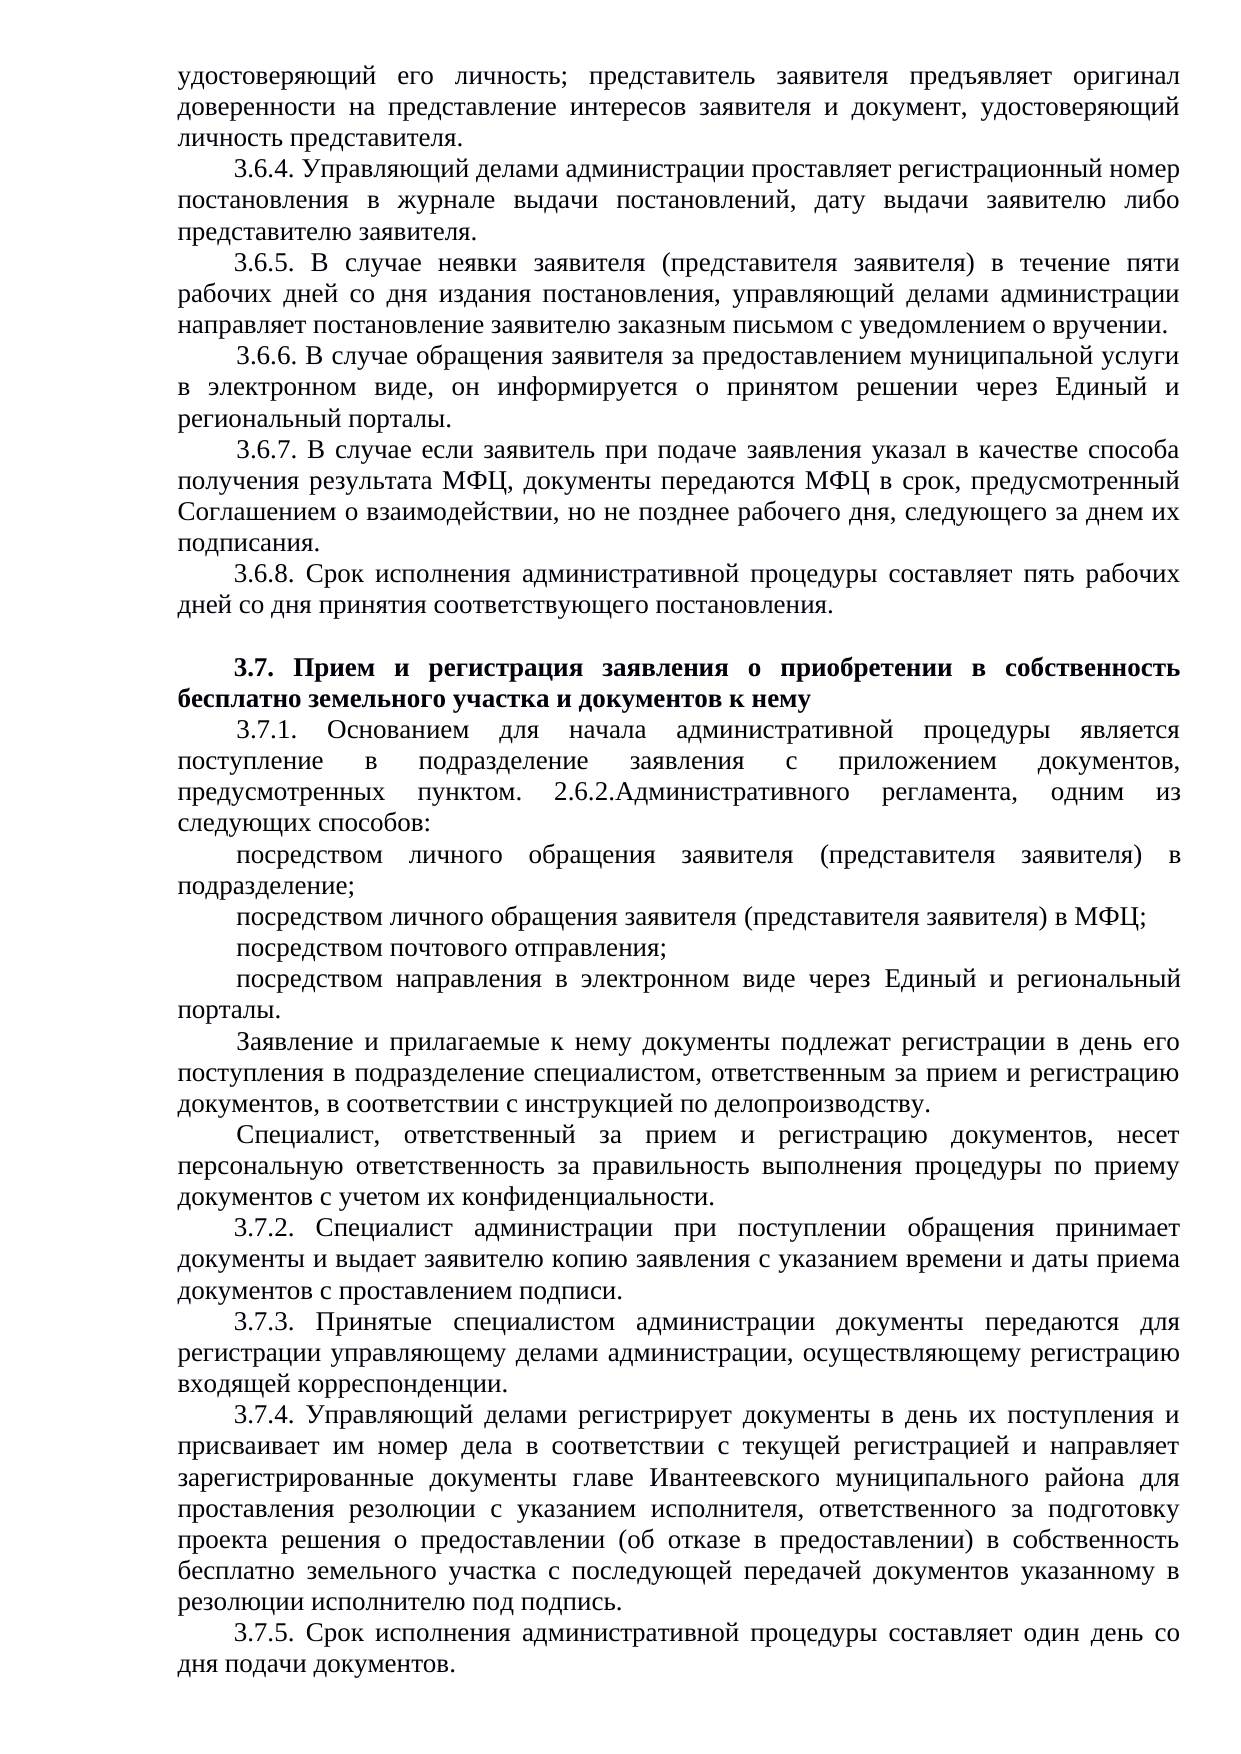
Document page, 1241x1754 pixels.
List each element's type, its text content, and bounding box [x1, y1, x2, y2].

text посредством направления в электронном виде через Единый и региональный порталы. [177, 962, 1181, 1024]
text Заявление и прилагаемые к нему документы подлежат регистрации в день его поступления в подразделение специалистом, ответственным за прием и регистрацию документов, в соответствии с инструкцией по делопроизводству. [177, 1024, 1181, 1118]
text Специалист, ответственный за прием и регистрацию документов, несет персональную ответственность за правильность выполнения процедуры по приему документов с учетом их конфиденциальности. [177, 1118, 1181, 1211]
text 3.7.4. Управляющий делами регистрирует документы в день их поступления и присваивает им номер дела в соответствии с текущей регистрацией и направляет зарегистрированные документы главе Ивантеевского муниципального района для проставления резолюции с указанием исполнителя, ответственного за подготовку проекта решения о предоставлении (об отказе в предоставлении) в собственность бесплатно земельного участка с последующей передачей документов указанному в резолюции исполнителю под подпись. [177, 1398, 1181, 1616]
text посредством личного обращения заявителя (представителя заявителя) в МФЦ; [177, 900, 1181, 931]
text 3.7.1. Основанием для начала административной процедуры является поступление в подразделение заявления с приложением документов, предусмотренных пунктом. 2.6.2.Административного регламента, одним из следующих способов: [177, 713, 1181, 838]
text 3.7.5. Срок исполнения административной процедуры составляет один день со дня подачи документов. [177, 1616, 1181, 1679]
text 3.6.8. Срок исполнения административной процедуры составляет пять рабочих дней со дня принятия соответствующего постановления. [177, 557, 1181, 620]
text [177, 59, 1181, 152]
text 3.6.7. В случае если заявитель при подаче заявления указал в качестве способа получения результата МФЦ, документы передаются МФЦ в срок, предусмотренный Соглашением о взаимодействии, но не позднее рабочего дня, следующего за днем их подписания. [177, 433, 1181, 557]
text посредством личного обращения заявителя (представителя заявителя) в подразделение; [177, 838, 1181, 900]
text 3.7.3. Принятые специалистом администрации документы передаются для регистрации управляющему делами администрации, осуществляющему регистрацию входящей корреспонденции. [177, 1305, 1181, 1398]
text 3.6.5. В случае неявки заявителя (представителя заявителя) в течение пяти рабочих дней со дня издания постановления, управляющий делами администрации направляет постановление заявителю заказным письмом с уведомлением о вручении. [177, 246, 1181, 339]
text посредством почтового отправления; [177, 931, 1181, 962]
text 3.6.4. Управляющий делами администрации проставляет регистрационный номер постановления в журнале выдачи постановлений, дату выдачи заявителю либо представителю заявителя. [177, 152, 1181, 246]
text 3.7. Прием и регистрация заявления о приобретении в собственность бесплатно земельного участка и документов к нему [177, 651, 1181, 713]
text 3.6.6. В случае обращения заявителя за предоставлением муниципальной услуги в электронном виде, он информируется о принятом решении через Единый и региональный порталы. [177, 339, 1181, 433]
text 3.7.2. Специалист администрации при поступлении обращения принимает документы и выдает заявителю копию заявления с указанием времени и даты приема документов с проставлением подписи. [177, 1211, 1181, 1305]
